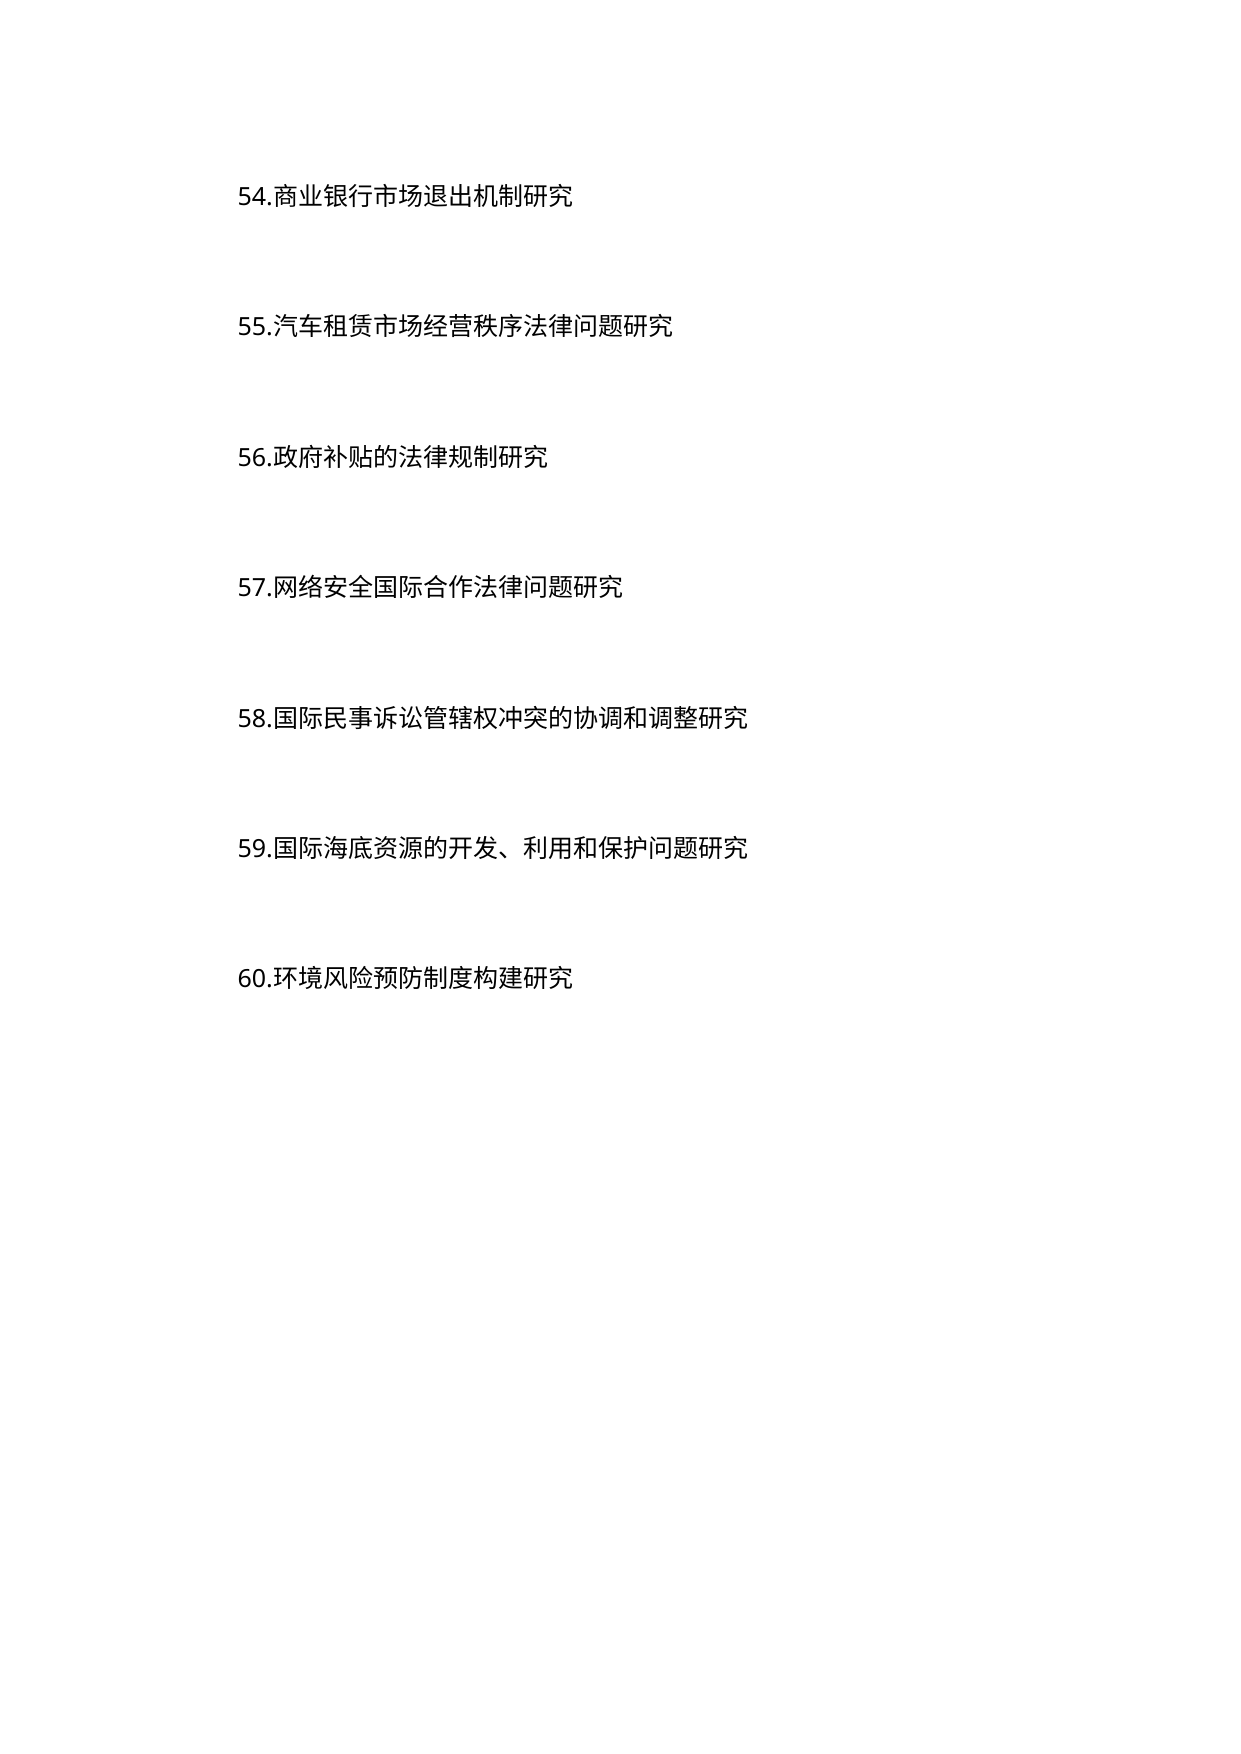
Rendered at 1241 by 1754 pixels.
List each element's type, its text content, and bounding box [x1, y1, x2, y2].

text 60.环境风险预防制度构建研究 [187, 944, 1053, 1009]
text 57.网络安全国际合作法律问题研究 [187, 553, 1053, 618]
text 56.政府补贴的法律规制研究 [187, 423, 1053, 488]
text 55.汽车租赁市场经营秩序法律问题研究 [187, 292, 1053, 357]
text 54.商业银行市场退出机制研究 [187, 162, 1053, 227]
text 59.国际海底资源的开发、利用和保护问题研究 [187, 814, 1053, 879]
text 58.国际民事诉讼管辖权冲突的协调和调整研究 [187, 684, 1053, 749]
